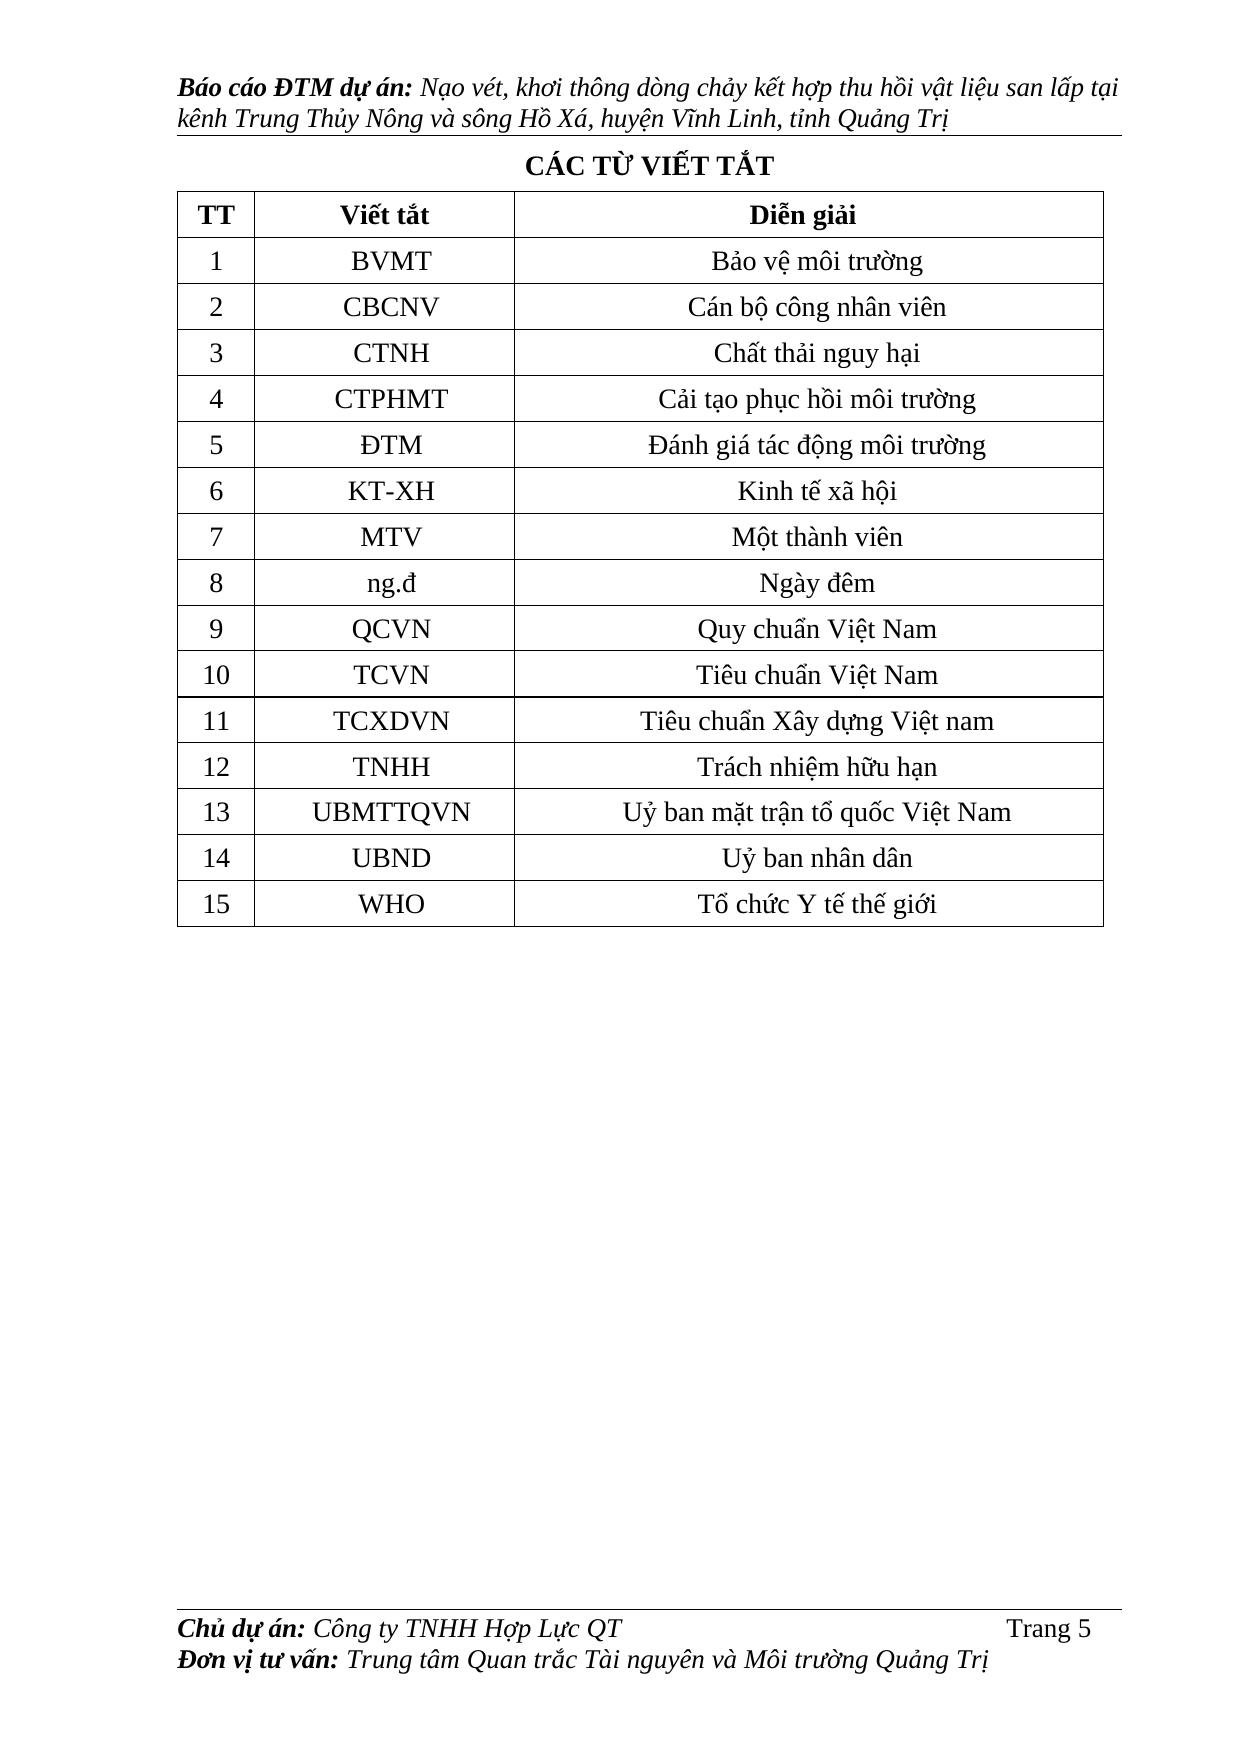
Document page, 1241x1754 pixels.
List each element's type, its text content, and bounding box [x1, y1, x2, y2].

table_header Viết tắt [255, 192, 514, 237]
table_cell ng.đ [255, 560, 514, 604]
table_cell [178, 743, 254, 788]
table_cell Cải tạo phục hồi môi trường [515, 376, 1103, 421]
table_cell UBND [255, 835, 514, 880]
table_cell [178, 514, 254, 558]
table_cell Kinh tế xã hội [515, 468, 1103, 513]
table_cell Chất thải nguy hại [515, 330, 1103, 375]
table_cell TNHH [255, 743, 514, 788]
table_cell [178, 651, 254, 696]
table_cell TCXDVN [255, 698, 514, 742]
table_cell [178, 330, 254, 375]
table_cell CTPHMT [255, 376, 514, 421]
table_cell Đánh giá tác động môi trường [515, 422, 1103, 467]
table_cell Tiêu chuẩn Việt Nam [515, 651, 1103, 696]
table_cell [178, 560, 254, 604]
table_cell [178, 881, 254, 926]
table_cell KT-XH [255, 468, 514, 513]
table_cell Tiêu chuẩn Xây dựng Việt nam [515, 698, 1103, 742]
table_header Diễn giải [515, 192, 1103, 237]
table_cell TCVN [255, 651, 514, 696]
table_cell Bảo vệ môi trường [515, 238, 1103, 283]
table_cell [178, 468, 254, 513]
table_cell Tổ chức Y tế thế giới [515, 881, 1103, 926]
table_cell ĐTM [255, 422, 514, 467]
table_cell [178, 835, 254, 880]
table_cell Quy chuẩn Việt Nam [515, 606, 1103, 650]
table_cell Uỷ ban mặt trận tổ quốc Việt Nam [515, 789, 1103, 834]
table_cell [178, 606, 254, 650]
table_cell Một thành viên [515, 514, 1103, 558]
table_cell [178, 789, 254, 834]
table_cell BVMT [255, 238, 514, 283]
table_cell [178, 422, 254, 467]
table_cell Trách nhiệm hữu hạn [515, 743, 1103, 788]
table_cell CBCNV [255, 284, 514, 329]
table_cell [178, 238, 254, 283]
table_cell CTNH [255, 330, 514, 375]
table_cell [178, 376, 254, 421]
table_cell Uỷ ban nhân dân [515, 835, 1103, 880]
table_cell [178, 698, 254, 742]
table_header TT [178, 192, 254, 237]
table_cell Ngày đêm [515, 560, 1103, 604]
table_cell WHO [255, 881, 514, 926]
table_cell MTV [255, 514, 514, 558]
table_cell [178, 284, 254, 329]
text CÁC TỪ VIẾT TẮT [177, 149, 1122, 181]
table_cell UBMTTQVN [255, 789, 514, 834]
table_cell Cán bộ công nhân viên [515, 284, 1103, 329]
table_cell QCVN [255, 606, 514, 650]
